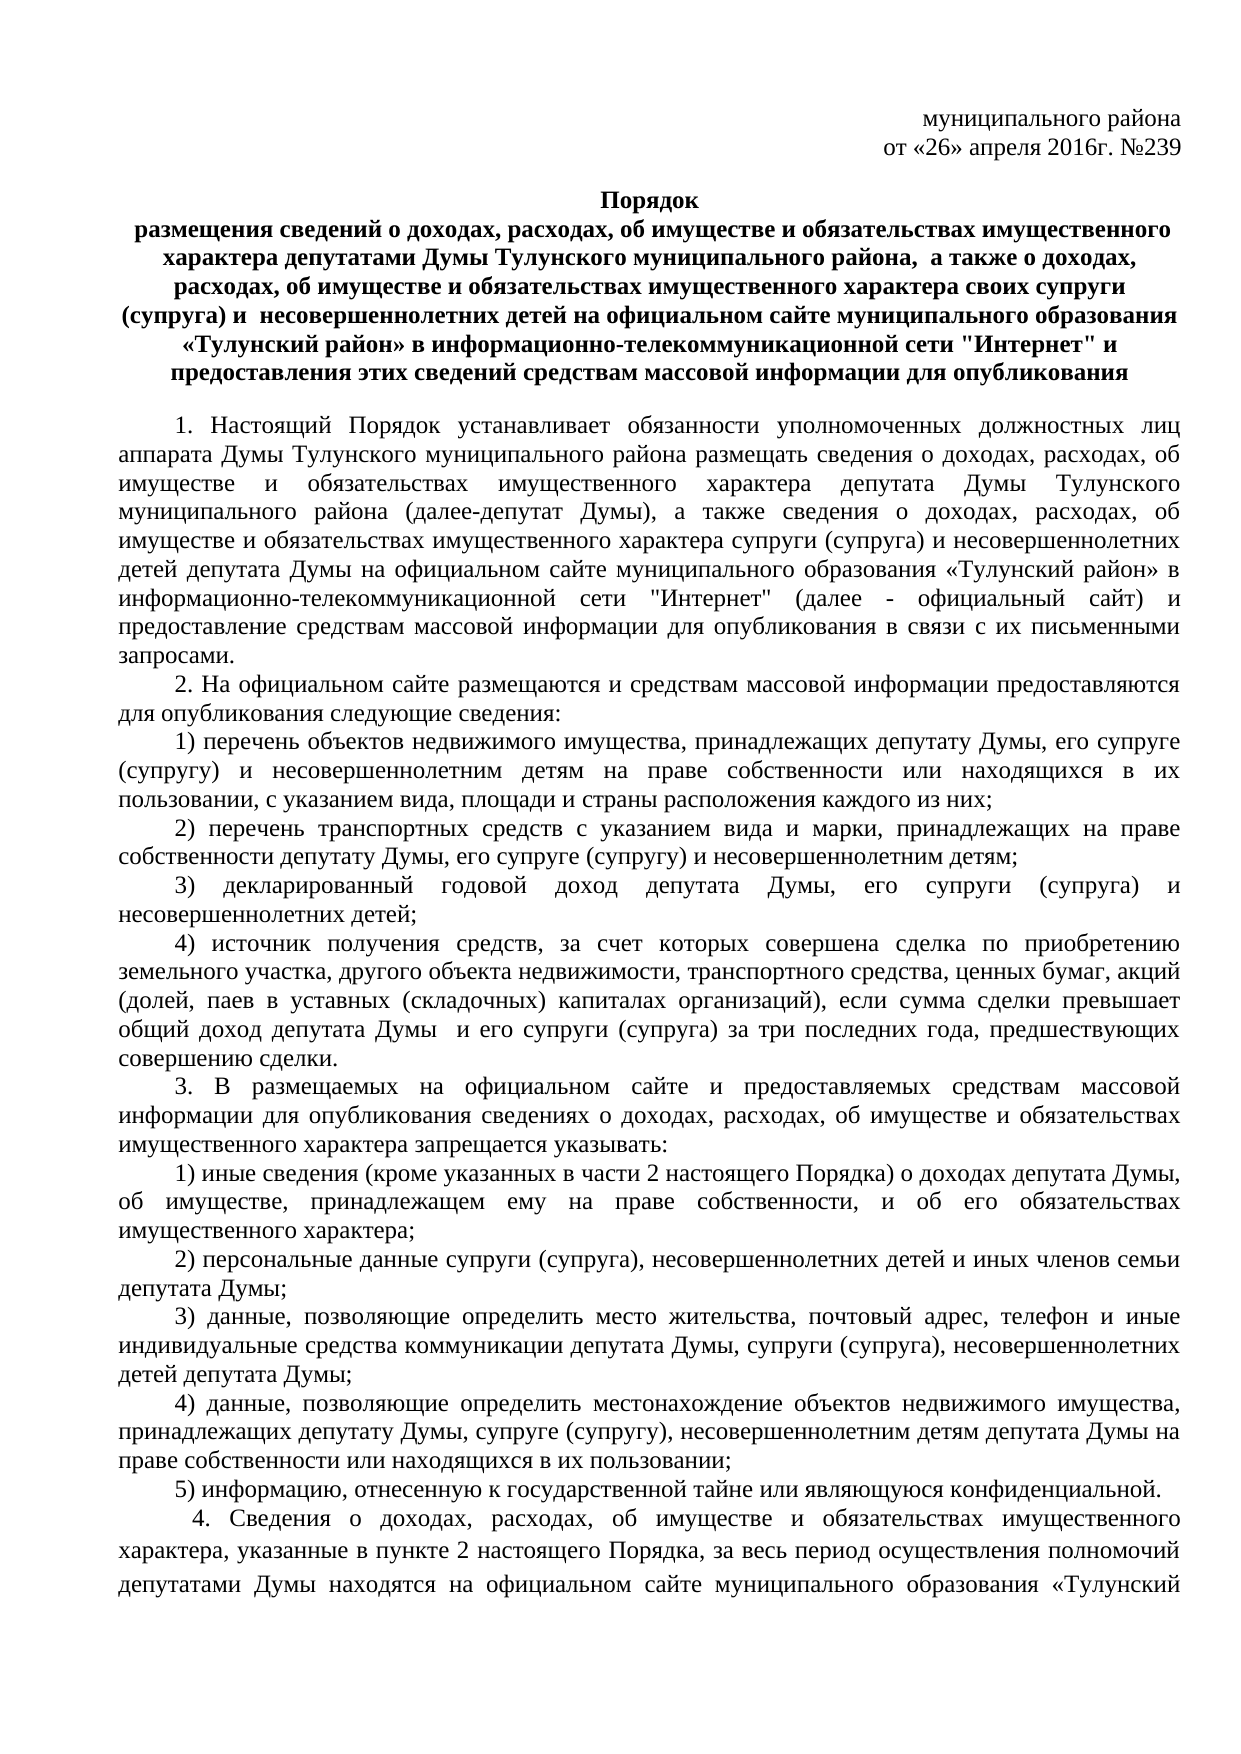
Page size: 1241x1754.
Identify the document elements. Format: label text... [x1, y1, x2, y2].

text Порядок [118, 185, 1181, 214]
text 1) перечень объектов недвижимого имущества, принадлежащих депутату Думы, его супруге (супругу) и несовершеннолетним детям на праве собственности или находящихся в их пользовании, с указанием вида, площади и страны расположения каждого из них; [118, 726, 1181, 813]
text 3. В размещаемых на официальном сайте и предоставляемых средствам массовой информации для опубликования сведениях о доходах, расходах, об имуществе и обязательствах имущественного характера запрещается указывать: [118, 1071, 1181, 1158]
text размещения сведений о доходах, расходах, об имуществе и обязательствах имущественного характера депутатами Думы Тулунского муниципального района, а также о доходах, расходах, об имуществе и обязательствах имущественного характера своих супруги (супруга) и несовершеннолетних детей на официальном сайте муниципального образования «Тулунский район» в информационно-телекоммуникационной сети "Интернет" и предоставления этих сведений средствам массовой информации для опубликования [118, 214, 1181, 386]
text 3) декларированный годовой доход депутата Думы, его супруги (супруга) и несовершеннолетних детей; [118, 870, 1181, 928]
text 2) перечень транспортных средств с указанием вида и марки, принадлежащих на праве собственности депутату Думы, его супруге (супругу) и несовершеннолетним детям; [118, 813, 1181, 870]
text 1) иные сведения (кроме указанных в части 2 настоящего Порядка) о доходах депутата Думы, об имуществе, принадлежащем ему на праве собственности, и об его обязательствах имущественного характера; [118, 1158, 1181, 1244]
text 4) источник получения средств, за счет которых совершена сделка по приобретению земельного участка, другого объекта недвижимости, транспортного средства, ценных бумаг, акций (долей, паев в уставных (складочных) капиталах организаций), если сумма сделки превышает общий доход депутата Думы и его супруги (супруга) за три последних года, предшествующих совершению сделки. [118, 928, 1181, 1071]
text 2) персональные данные супруги (супруга), несовершеннолетних детей и иных членов семьи депутата Думы; [118, 1244, 1181, 1301]
text муниципального района [118, 103, 1181, 132]
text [118, 1503, 1181, 1597]
text от «26» апреля 2016г. №239 [118, 132, 1181, 161]
text 3) данные, позволяющие определить место жительства, почтовый адрес, телефон и иные индивидуальные средства коммуникации депутата Думы, супруги (супруга), несовершеннолетних детей депутата Думы; [118, 1301, 1181, 1388]
text 2. На официальном сайте размещаются и средствам массовой информации предоставляются для опубликования следующие сведения: [118, 669, 1181, 726]
text 5) информацию, отнесенную к государственной тайне или являющуюся конфиденциальной. [118, 1474, 1181, 1503]
text 4) данные, позволяющие определить местонахождение объектов недвижимого имущества, принадлежащих депутату Думы, супруге (супругу), несовершеннолетним детям депутата Думы на праве собственности или находящихся в их пользовании; [118, 1388, 1181, 1474]
text 1. Настоящий Порядок устанавливает обязанности уполномоченных должностных лиц аппарата Думы Тулунского муниципального района размещать сведения о доходах, расходах, об имуществе и обязательствах имущественного характера депутата Думы Тулунского муниципального района (далее-депутат Думы), а также сведения о доходах, расходах, об имуществе и обязательствах имущественного характера супруги (супруга) и несовершеннолетних детей депутата Думы на официальном сайте муниципального образования «Тулунский район» в информационно-телекоммуникационной сети "Интернет" (далее - официальный сайт) и предоставление средствам массовой информации для опубликования в связи с их письменными запросами. [118, 410, 1181, 669]
